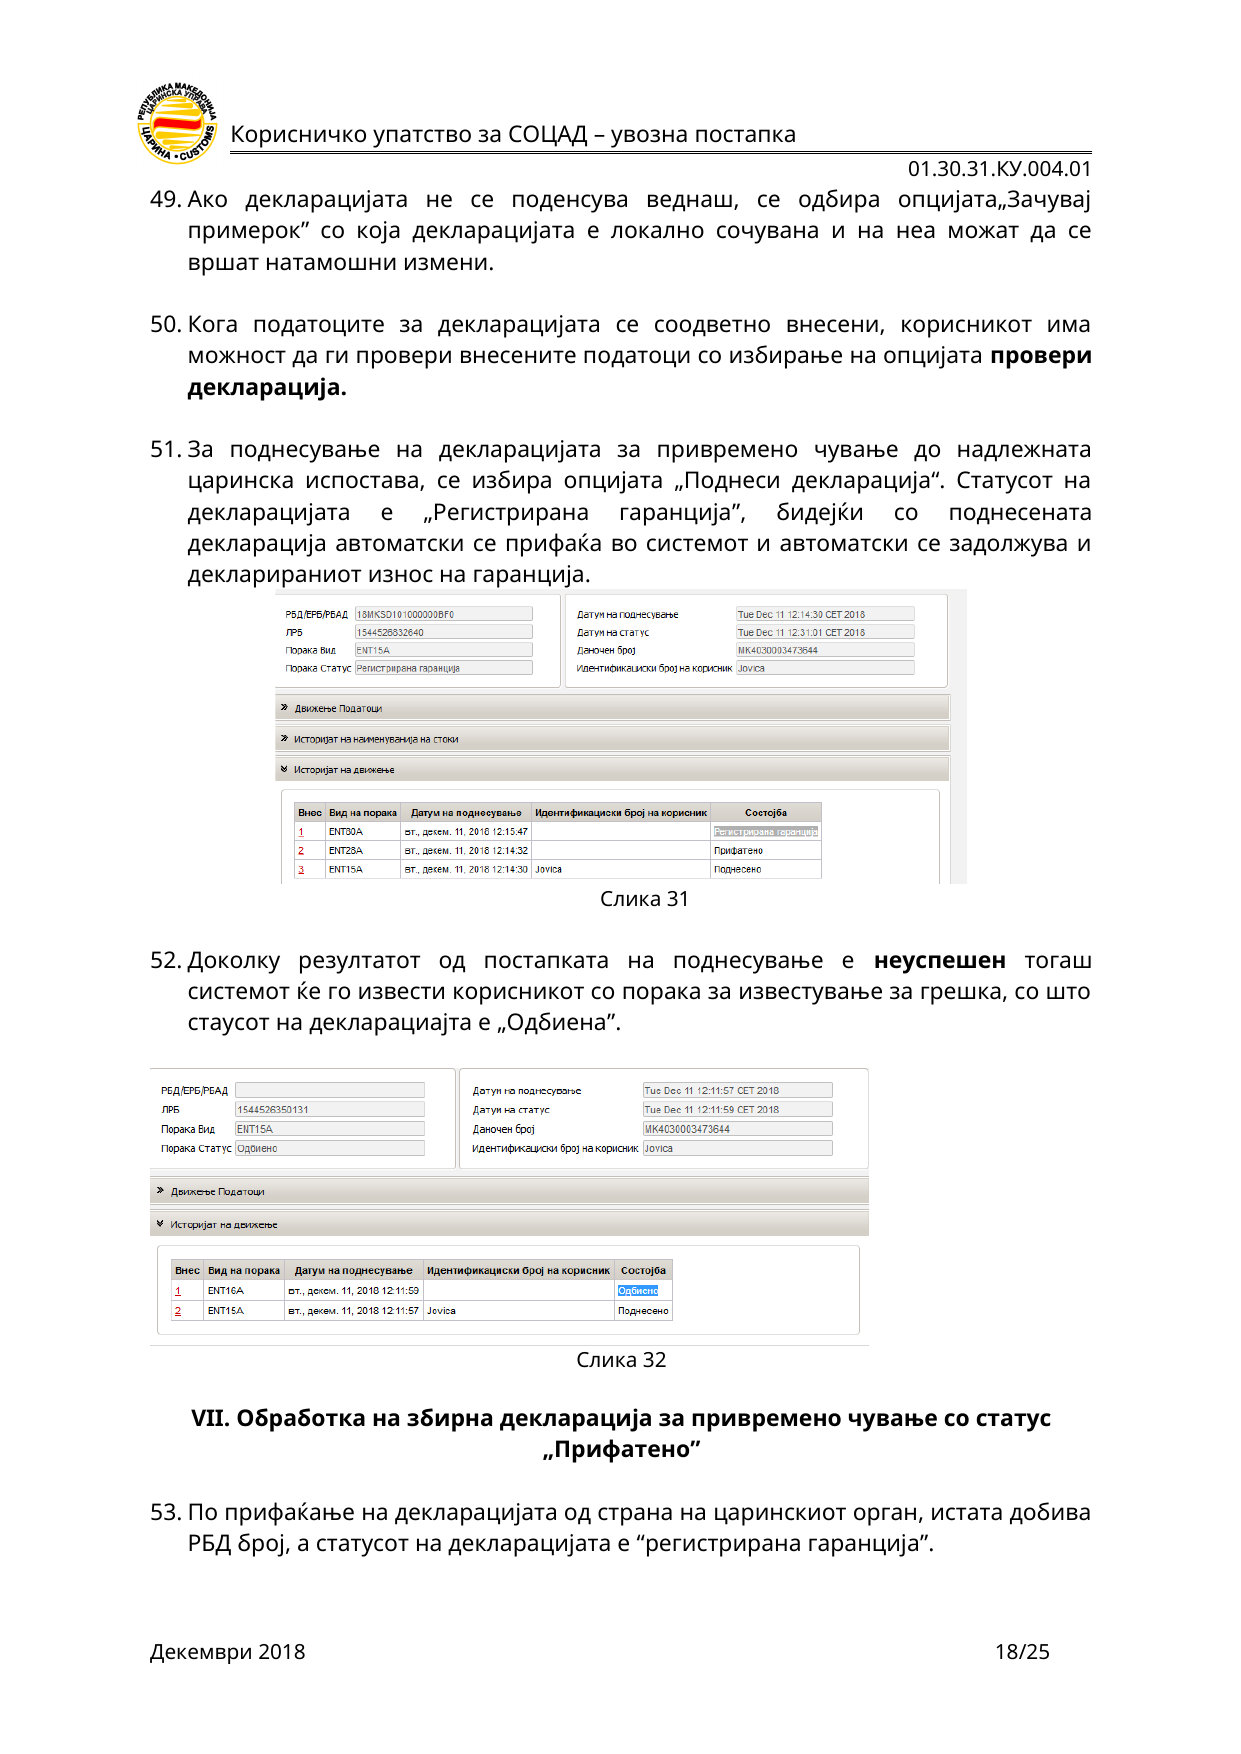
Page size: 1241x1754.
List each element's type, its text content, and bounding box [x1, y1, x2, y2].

list За поднесување на декларацијата за привремено чување до надлежната царинска испостава, се избира опцијата „Поднеси декларација“. Статусот на декларацијата е „Регистрирана гаранција”, бидејќи со поднесената декларација автоматски се прифаќа во системот и автоматски се задолжува и декларираниот износ на гаранција. [150, 433, 1092, 589]
list Кога податоците за декларацијата се соодветно внесени, корисникот има можност да ги провери внесените податоци со избирање на опцијата провери декларација. [150, 308, 1092, 402]
list Ако декларацијата не се поденсува веднаш, се одбира опцијата„Зачувај примерок” со која декларацијата е локално сочувана и на неа можат да се вршат натамошни измени. [150, 183, 1092, 277]
text Слика 31 [600, 884, 1092, 912]
picture [275, 589, 968, 884]
list По прифаќање на декларацијата од страна на царинскиот орган, истата добива РБД број, а статусот на декларацијата е “регистрирана гаранција”. [150, 1496, 1092, 1558]
text VII. Обработка на збирна декларација за привремено чување со статус „Прифатено” [150, 1402, 1092, 1465]
list Доколку резултатот од постапката на поднесување е неуспешен тогаш системот ќе го извести корисникот со порака за известување за грешка, со што стаусот на декларациајта е „Одбиена”. [150, 943, 1092, 1037]
picture [150, 1068, 869, 1346]
text Слика 32 [150, 1345, 1092, 1374]
picture [131, 74, 224, 168]
